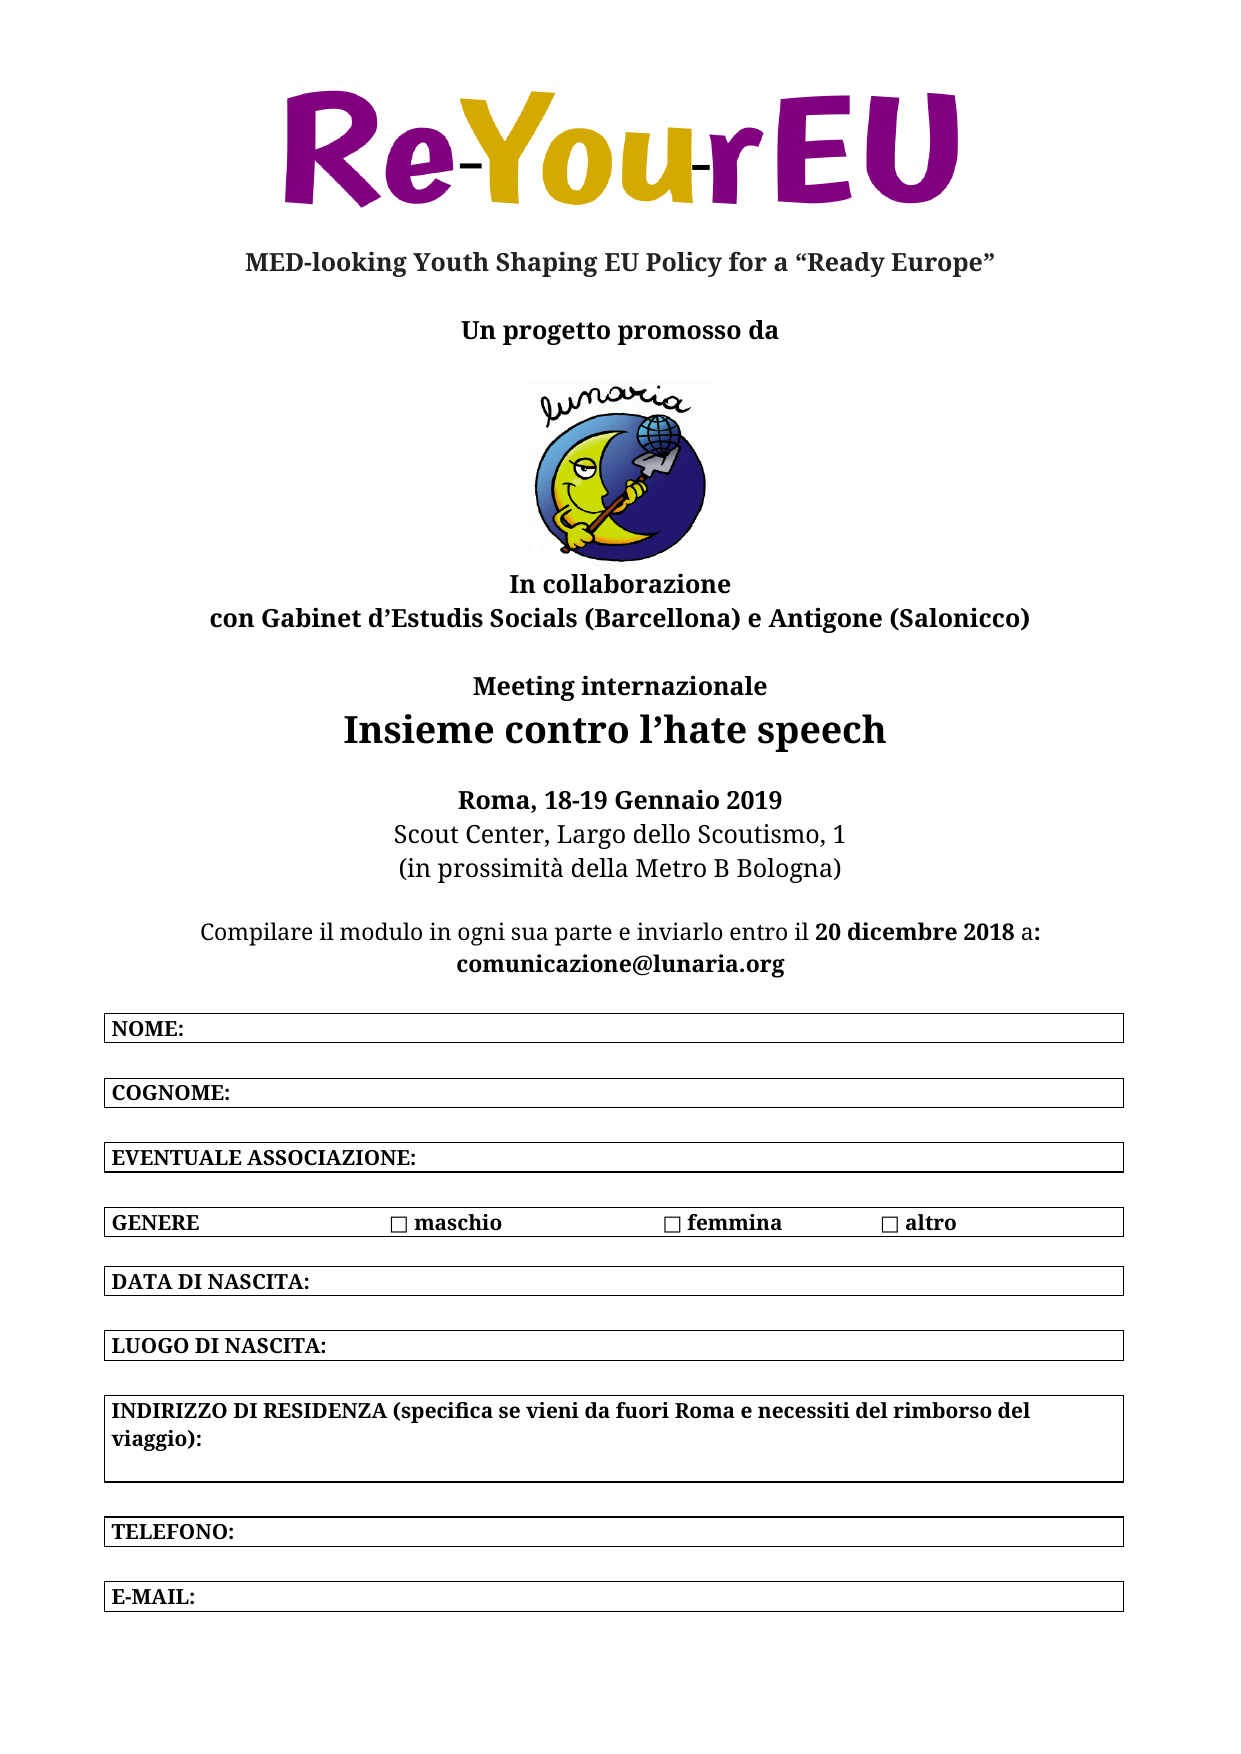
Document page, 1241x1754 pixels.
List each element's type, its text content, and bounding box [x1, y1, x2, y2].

table_header EVENTUALE ASSOCIAZIONE: [105, 1143, 1123, 1171]
table_header LUOGO DI NASCITA: [105, 1331, 1123, 1360]
text MED-looking Youth Shaping EU Policy for a “Ready Europe” [118, 244, 1122, 279]
text Insieme contro l’hate speech [118, 703, 1122, 783]
picture [274, 88, 966, 211]
table_header INDIRIZZO DI RESIDENZA (specifica se vieni da fuori Roma e necessiti del rimborso del viaggio): [105, 1396, 1123, 1481]
text In collaborazione [118, 567, 1122, 601]
table_header NOME: [105, 1014, 1123, 1042]
picture [526, 380, 714, 567]
table_header GENERE □ maschio □ femmina □ altro [105, 1208, 1123, 1236]
table_header TELEFONO: [105, 1518, 1123, 1546]
text (in prossimità della Metro B Bologna) [118, 851, 1122, 885]
text con Gabinet d’Estudis Socials (Barcellona) e Antigone (Salonicco) [118, 601, 1122, 635]
text Compilare il modulo in ogni sua parte e inviarlo entro il 20 dicembre 2018 a: comunicazione@lunaria.org [162, 916, 1078, 979]
table_header E-MAIL: [105, 1582, 1123, 1611]
text Un progetto promosso da [118, 313, 1122, 347]
text Roma, 18-19 Gennaio 2019 [118, 783, 1122, 817]
table_header DATA DI NASCITA: [105, 1267, 1123, 1295]
table_header COGNOME: [105, 1079, 1123, 1107]
text Scout Center, Largo dello Scoutismo, 1 [118, 817, 1122, 851]
text Meeting internazionale [118, 669, 1122, 703]
